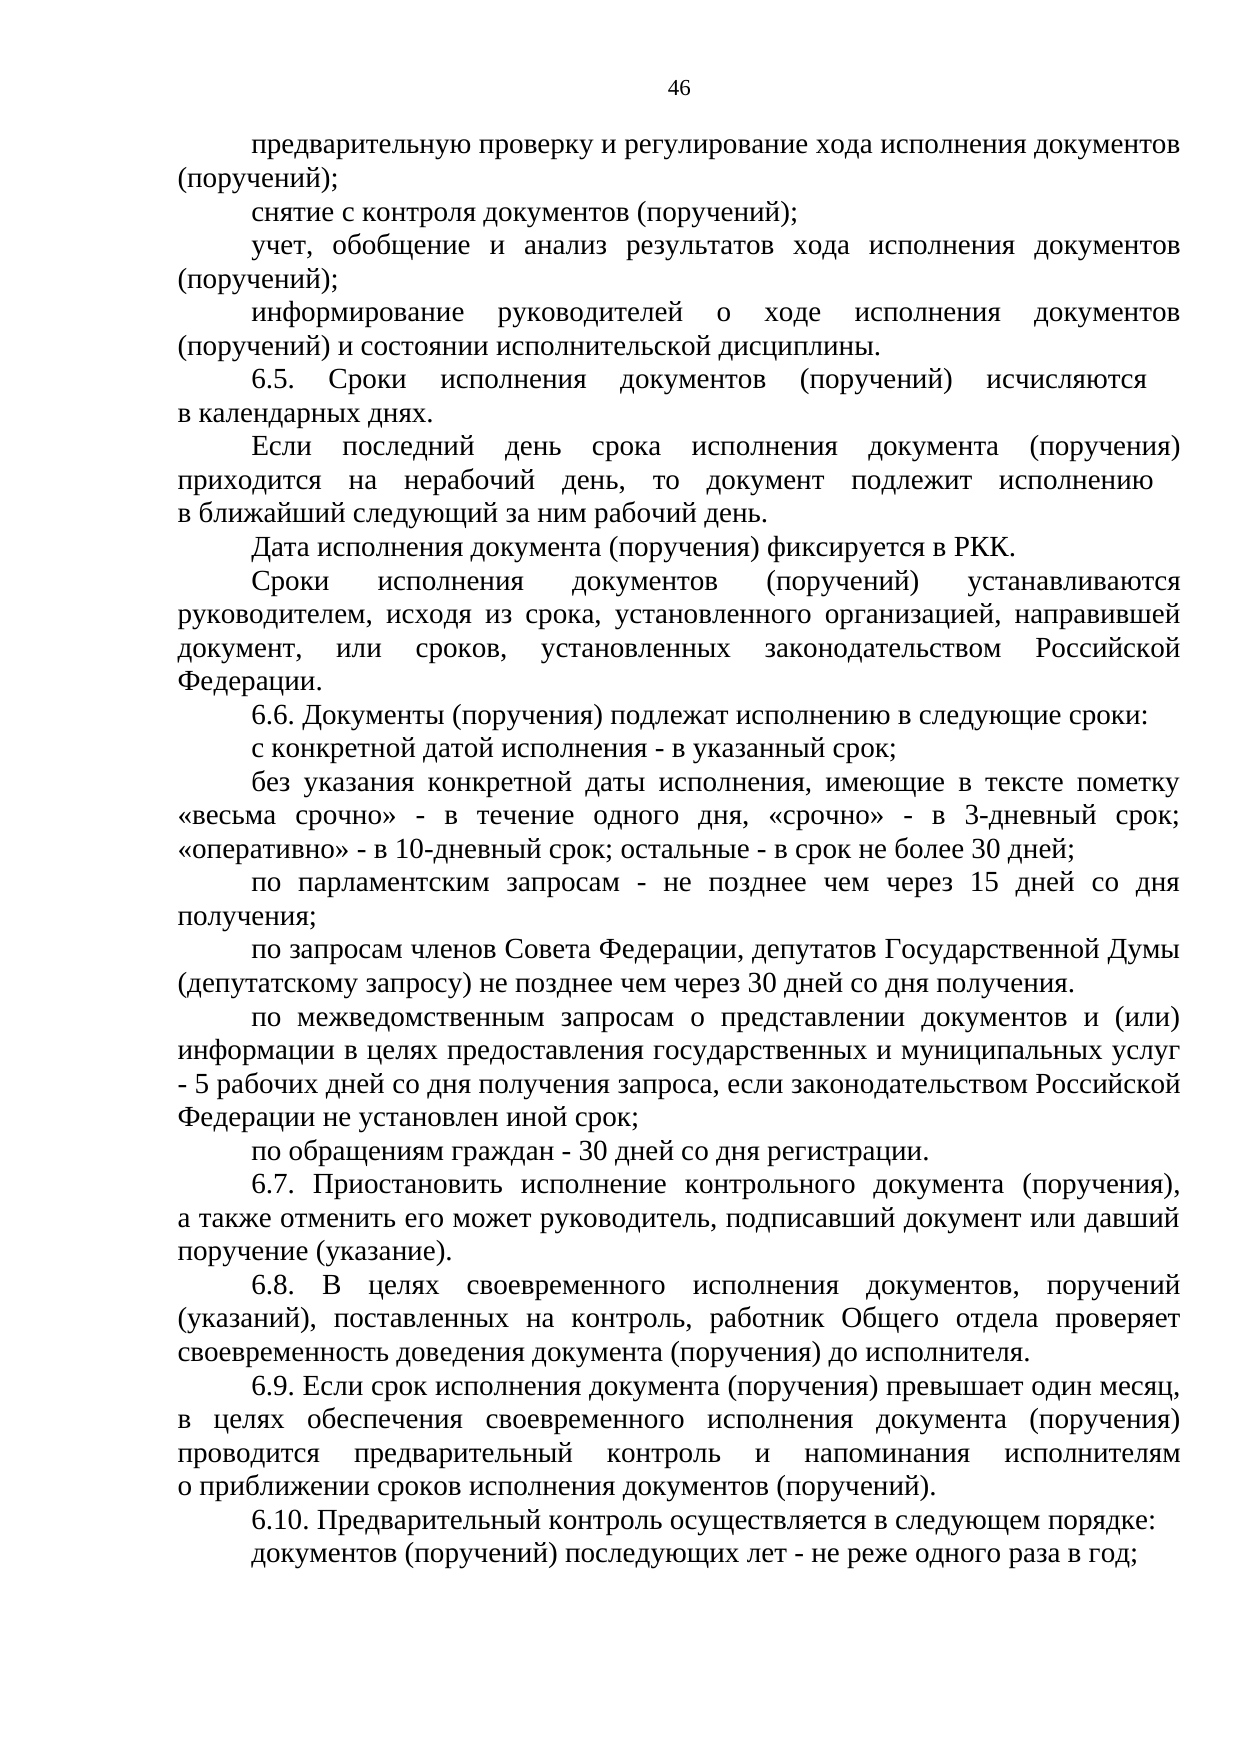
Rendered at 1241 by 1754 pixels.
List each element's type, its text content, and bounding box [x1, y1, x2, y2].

text предварительную проверку и регулирование хода исполнения документов (поручений); [177, 127, 1181, 194]
text 6.7. Приостановить исполнение контрольного документа (поручения), а также отменить его может руководитель, подписавший документ или давший поручение (указание). [177, 1166, 1181, 1267]
text 6.8. В целях своевременного исполнения документов, поручений (указаний), поставленных на контроль, работник Общего отдела проверяет своевременность доведения документа (поручения) до исполнителя. [177, 1267, 1181, 1368]
text с конкретной датой исполнения - в указанный срок; [177, 730, 1181, 764]
text 6.6. Документы (поручения) подлежат исполнению в следующие сроки: [177, 697, 1181, 730]
text 6.10. Предварительный контроль осуществляется в следующем порядке: [177, 1502, 1181, 1535]
text Сроки исполнения документов (поручений) устанавливаются руководителем, исходя из срока, установленного организацией, направившей документ, или сроков, установленных законодательством Российской Федерации. [177, 563, 1181, 697]
text 6.5. Сроки исполнения документов (поручений) исчисляются в календарных днях. [177, 361, 1181, 428]
text по межведомственным запросам о представлении документов и (или) информации в целях предоставления государственных и муниципальных услуг - 5 рабочих дней со дня получения запроса, если законодательством Российской Федерации не установлен иной срок; [177, 999, 1181, 1133]
text снятие с контроля документов (поручений); [177, 194, 1181, 227]
text по обращениям граждан - 30 дней со дня регистрации. [177, 1133, 1181, 1166]
text Дата исполнения документа (поручения) фиксируется в РКК. [177, 529, 1181, 563]
text информирование руководителей о ходе исполнения документов (поручений) и состоянии исполнительской дисциплины. [177, 294, 1181, 361]
text документов (поручений) последующих лет - не реже одного раза в год; [177, 1535, 1181, 1569]
text Если последний день срока исполнения документа (поручения) приходится на нерабочий день, то документ подлежит исполнению в ближайший следующий за ним рабочий день. [177, 428, 1181, 529]
text по запросам членов Совета Федерации, депутатов Государственной Думы (депутатскому запросу) не позднее чем через 30 дней со дня получения. [177, 932, 1181, 999]
text 6.9. Если срок исполнения документа (поручения) превышает один месяц, в целях обеспечения своевременного исполнения документа (поручения) проводится предварительный контроль и напоминания исполнителям о приближении сроков исполнения документов (поручений). [177, 1368, 1181, 1502]
text по парламентским запросам - не позднее чем через 15 дней со дня получения; [177, 864, 1181, 932]
text без указания конкретной даты исполнения, имеющие в тексте пометку «весьма срочно» - в течение одного дня, «срочно» - в 3-дневный срок; «оперативно» - в 10-дневный срок; остальные - в срок не более 30 дней; [177, 764, 1181, 864]
text учет, обобщение и анализ результатов хода исполнения документов (поручений); [177, 227, 1181, 294]
